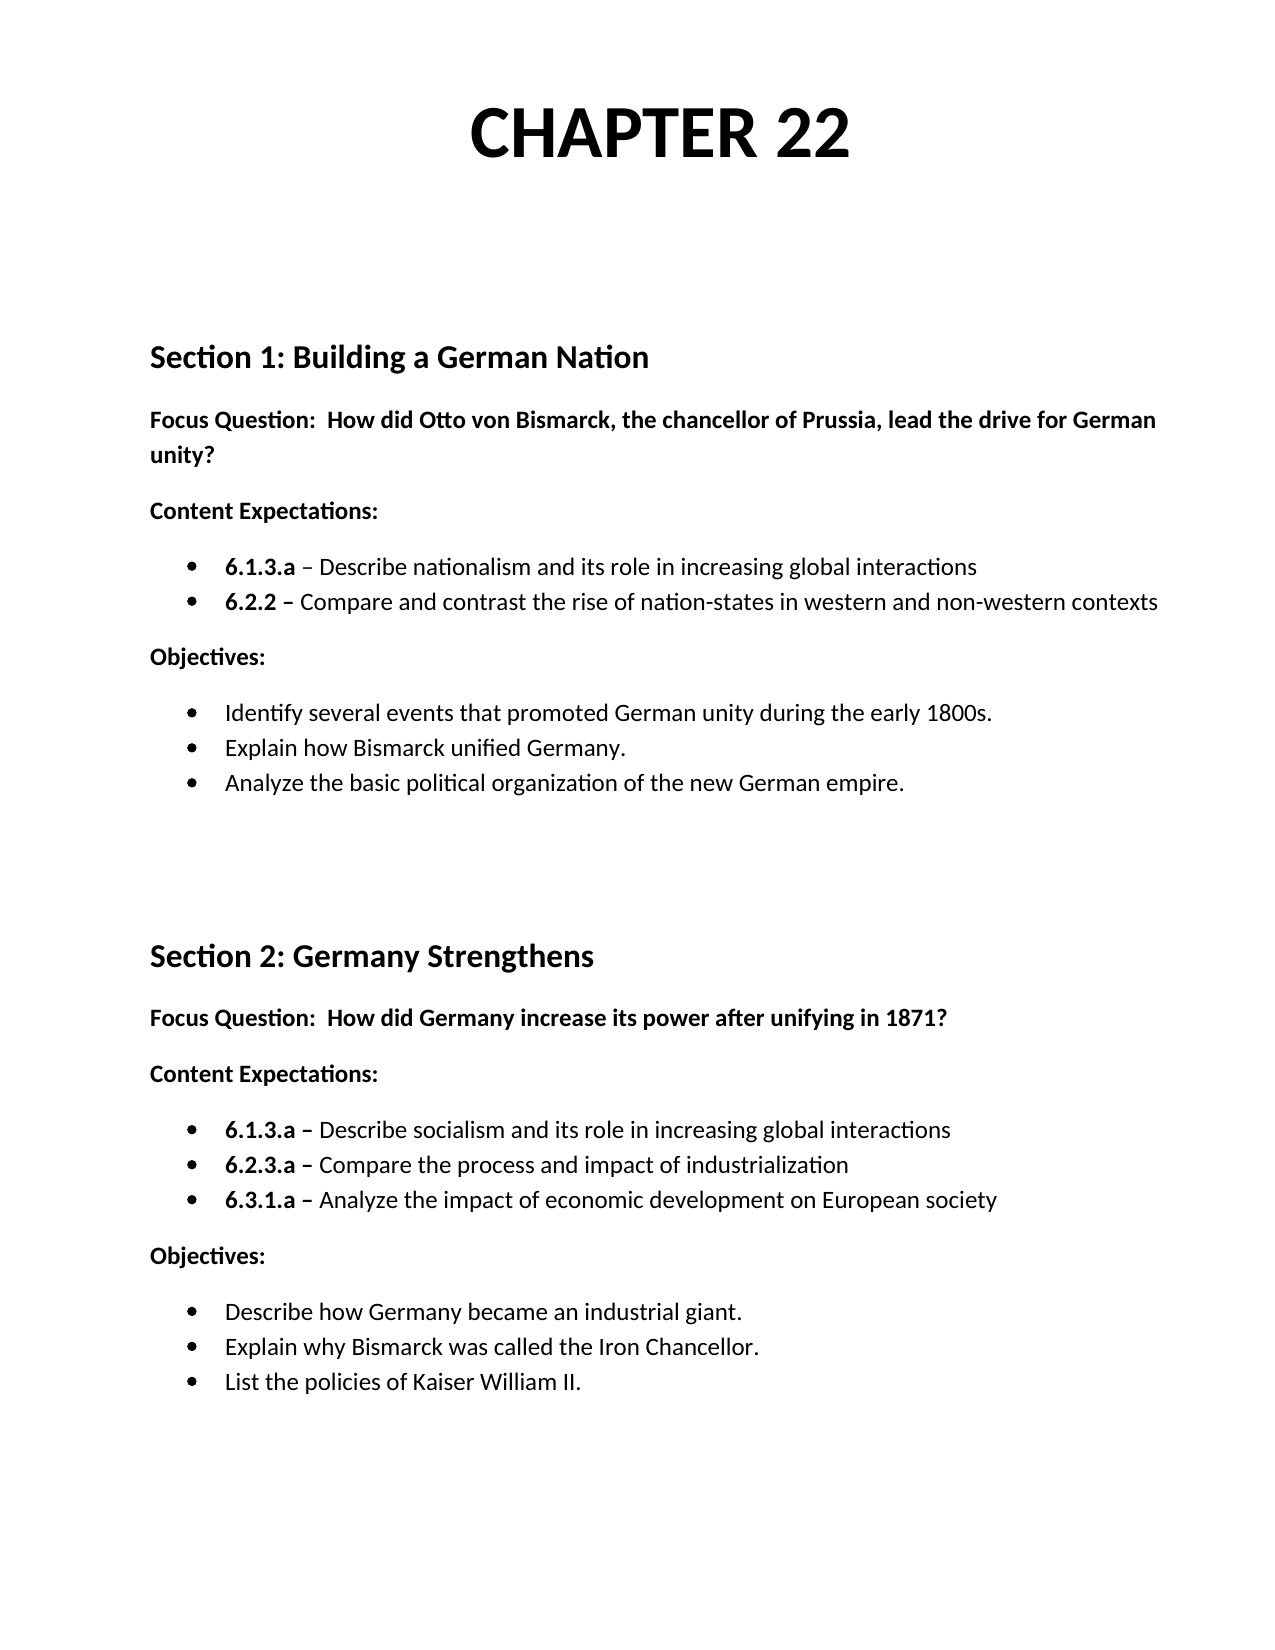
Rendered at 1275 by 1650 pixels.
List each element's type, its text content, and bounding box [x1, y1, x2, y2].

text Section 1: Building a German Nation [150, 336, 1172, 377]
text Objectives: [150, 1240, 1172, 1271]
list Explain how Bismarck unified Germany. [187, 732, 1172, 763]
list 6.2.2 – Compare and contrast the rise of nation-states in western and non-western contexts [187, 586, 1172, 616]
text Focus Question: How did Germany increase its power after unifying in 1871? [150, 1002, 1172, 1033]
list Explain why Bismarck was called the Iron Chancellor. [187, 1331, 1172, 1361]
text Focus Question: How did Otto von Bismarck, the chancellor of Prussia, lead the drive for German unity? [150, 404, 1172, 469]
list 6.2.3.a – Compare the process and impact of industrialization [187, 1149, 1172, 1180]
list List the policies of Kaiser William II. [187, 1366, 1172, 1396]
text Section 2: Germany Strengthens [150, 935, 1172, 976]
list 6.1.3.a – Describe nationalism and its role in increasing global interactions [187, 551, 1172, 581]
list Describe how Germany became an industrial giant. [187, 1296, 1172, 1326]
list Analyze the basic political organization of the new German empire. [187, 767, 1172, 798]
text Objectives: [150, 642, 1172, 672]
list 6.3.1.a – Analyze the impact of economic development on European society [187, 1184, 1172, 1215]
list Identify several events that promoted German unity during the early 1800s. [187, 697, 1172, 728]
text Content Expectations: [150, 1058, 1172, 1089]
list 6.1.3.a – Describe socialism and its role in increasing global interactions [187, 1114, 1172, 1145]
text Content Expectations: [150, 495, 1172, 525]
text CHAPTER 22 [150, 84, 1172, 176]
